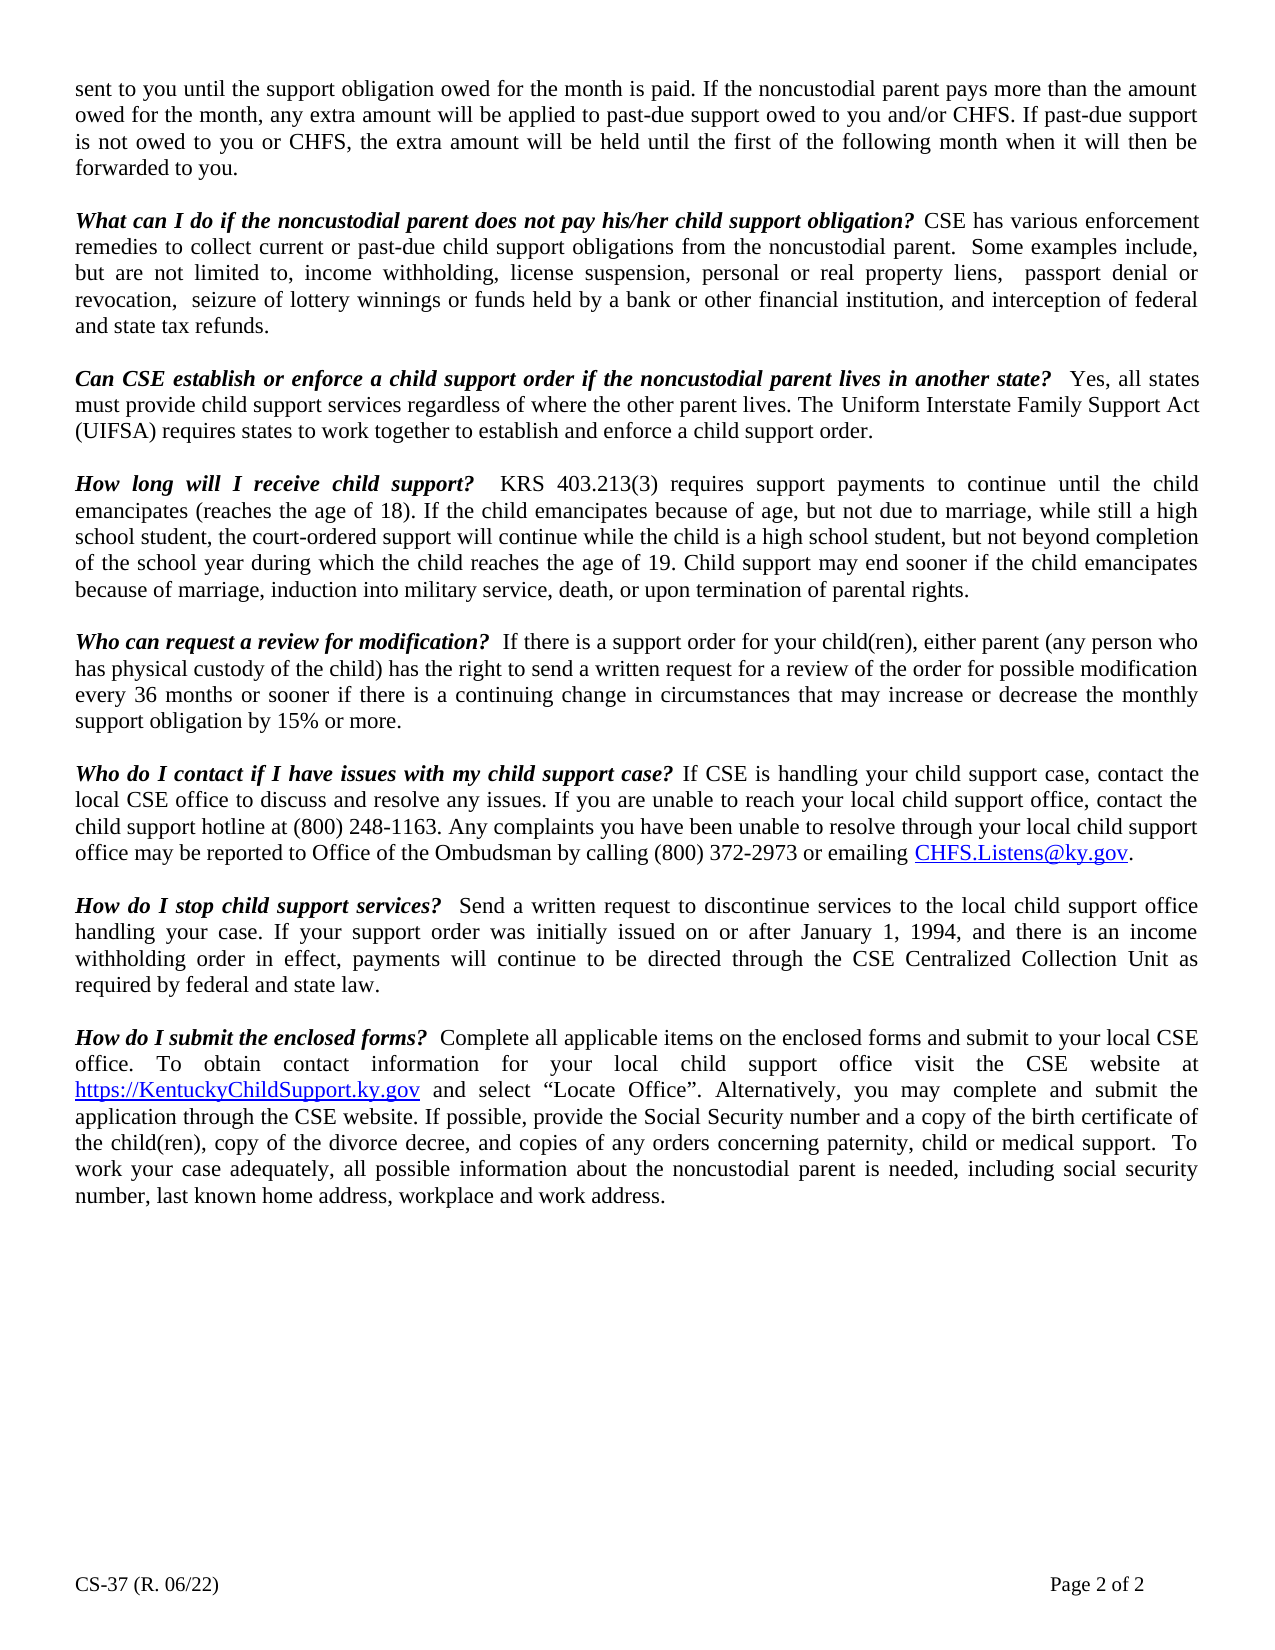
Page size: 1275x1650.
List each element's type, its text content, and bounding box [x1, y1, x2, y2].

text How long will I receive child support? KRS 403.213(3) requires support payments to continue until the child emancipates (reaches the age of 18). If the child emancipates because of age, but not due to marriage, while still a high school student, the court-ordered support will continue while the child is a high school student, but not beyond completion of the school year during which the child reaches the age of 19. Child support may end sooner if the child emancipates because of marriage, induction into military service, death, or upon termination of parental rights. [75, 470, 1200, 602]
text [75, 75, 1200, 180]
text How do I submit the enclosed forms? Complete all applicable items on the enclosed forms and submit to your local CSE office. To obtain contact information for your local child support office visit the CSE website at https://KentuckyChildSupport.ky.gov and select “Locate Office”. Alternatively, you may complete and submit the application through the CSE website. If possible, provide the Social Security number and a copy of the birth certificate of the child(ren), copy of the divorce decree, and copies of any orders concerning paternity, child or medical support. To work your case adequately, all possible information about the noncustodial parent is needed, including social security number, last known home address, workplace and work address. [75, 1024, 1200, 1208]
text Who do I contact if I have issues with my child support case? If CSE is handling your child support case, contact the local CSE office to discuss and resolve any issues. If you are unable to reach your local child support office, contact the child support hotline at (800) 248-1163. Any complaints you have been unable to resolve through your local child support office may be reported to Office of the Ombudsman by calling (800) 372-2973 or emailing CHFS.Listens@ky.gov. [75, 760, 1200, 866]
text How do I stop child support services? Send a written request to discontinue services to the local child support office handling your case. If your support order was initially issued on or after January 1, 1994, and there is an income withholding order in effect, payments will continue to be directed through the CSE Centralized Collection Unit as required by federal and state law. [75, 892, 1200, 997]
text Who can request a review for modification? If there is a support order for your child(ren), either parent (any person who has physical custody of the child) has the right to send a written request for a review of the order for possible modification every 36 months or sooner if there is a continuing change in circumstances that may increase or decrease the monthly support obligation by 15% or more. [75, 628, 1200, 734]
text What can I do if the noncustodial parent does not pay his/her child support obligation? CSE has various enforcement remedies to collect current or past-due child support obligations from the noncustodial parent. Some examples include, but are not limited to, income withholding, license suspension, personal or real property liens, passport denial or revocation, seizure of lottery winnings or funds held by a bank or other financial institution, and interception of federal and state tax refunds. [75, 207, 1200, 338]
text Can CSE establish or enforce a child support order if the noncustodial parent lives in another state? Yes, all states must provide child support services regardless of where the other parent lives. The Uniform Interstate Family Support Act (UIFSA) requires states to work together to establish and enforce a child support order. [75, 365, 1200, 444]
